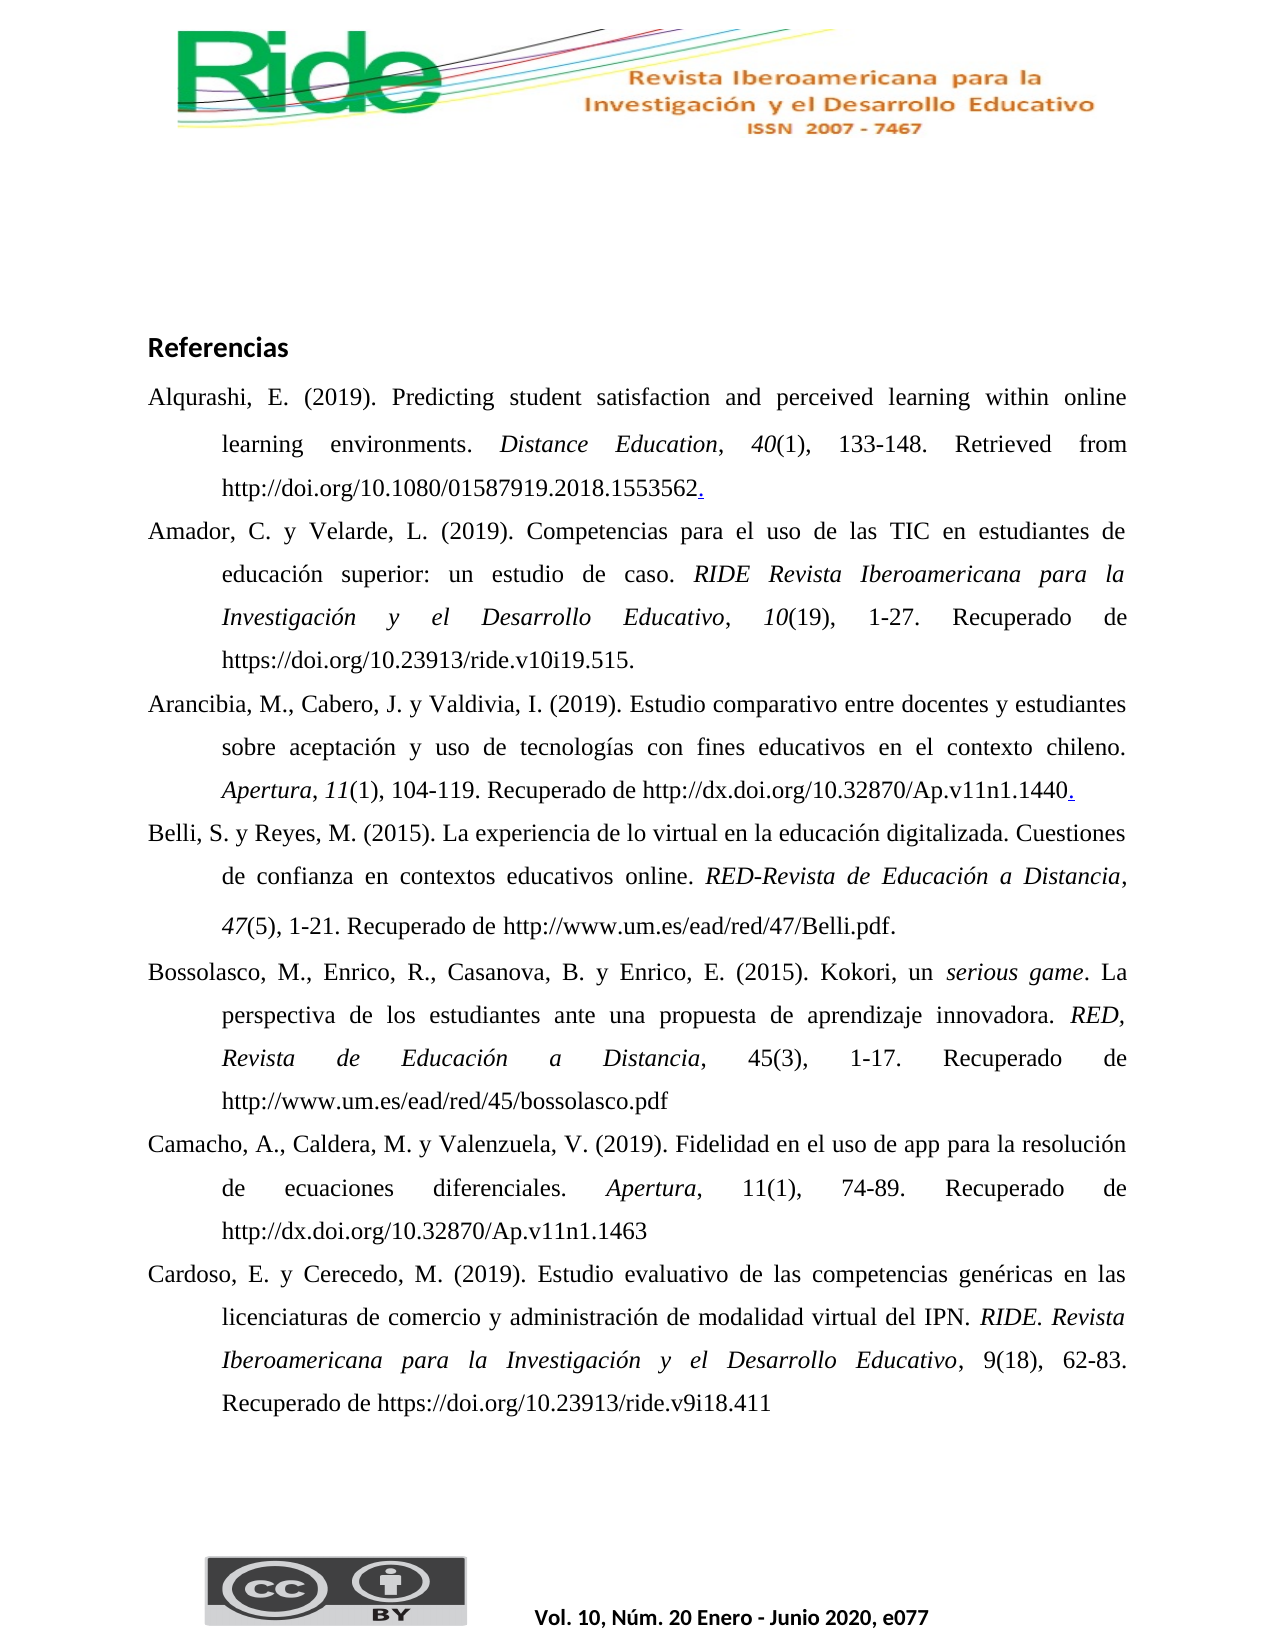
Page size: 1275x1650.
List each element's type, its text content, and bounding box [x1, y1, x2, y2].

picture [177, 29, 1098, 138]
text Cardoso, E. y Cerecedo, M. (2019). Estudio evaluativo de las competencias genéricas en las licenciaturas de comercio y administración de modalidad virtual del IPN. RIDE. Revista Iberoamericana para la Investigación y el Desarrollo Educativo, 9(18), 62-83. Recuperado de https://doi.org/10.23913/ride.v9i18.411 [148, 1259, 1127, 1417]
text Camacho, A., Caldera, M. y Valenzuela, V. (2019). Fidelidad en el uso de app para la resolución de ecuaciones diferenciales. Apertura, 11(1), 74-89. Recuperado de http://dx.doi.org/10.32870/Ap.v11n1.1463 [148, 1129, 1127, 1244]
text Amador, C. y Velarde, L. (2019). Competencias para el uso de las TIC en estudiantes de educación superior: un estudio de caso. RIDE Revista Iberoamericana para la Investigación y el Desarrollo Educativo, 10(19), 1-27. Recuperado de https://doi.org/10.23913/ride.v10i19.515. [148, 516, 1127, 674]
text Bossolasco, M., Enrico, R., Casanova, B. y Enrico, E. (2015). Kokori, un serious game. La perspectiva de los estudiantes ante una propuesta de aprendizaje innovadora. RED, Revista de Educación a Distancia, 45(3), 1-17. Recuperado de http://www.um.es/ead/red/45/bossolasco.pdf [148, 957, 1127, 1115]
text Referencias [148, 329, 1127, 364]
text Arancibia, M., Cabero, J. y Valdivia, I. (2019). Estudio comparativo entre docentes y estudiantes sobre aceptación y uso de tecnologías con fines educativos en el contexto chileno. Apertura, 11(1), 104-119. Recuperado de http://dx.doi.org/10.32870/Ap.v11n1.1440. [148, 689, 1127, 804]
text Alqurashi, E. (2019). Predicting student satisfaction and perceived learning within online learning environments. Distance Education, 40(1), 133-148. Retrieved from http://doi.org/10.1080/01587919.2018.1553562. [148, 382, 1127, 502]
text Belli, S. y Reyes, M. (2015). La experiencia de lo virtual en la educación digitalizada. Cuestiones de confianza en contextos educativos online. RED-Revista de Educación a Distancia, 47(5), 1-21. Recuperado de http://www.um.es/ead/red/47/Belli.pdf. [148, 818, 1127, 940]
picture [204, 1556, 468, 1626]
